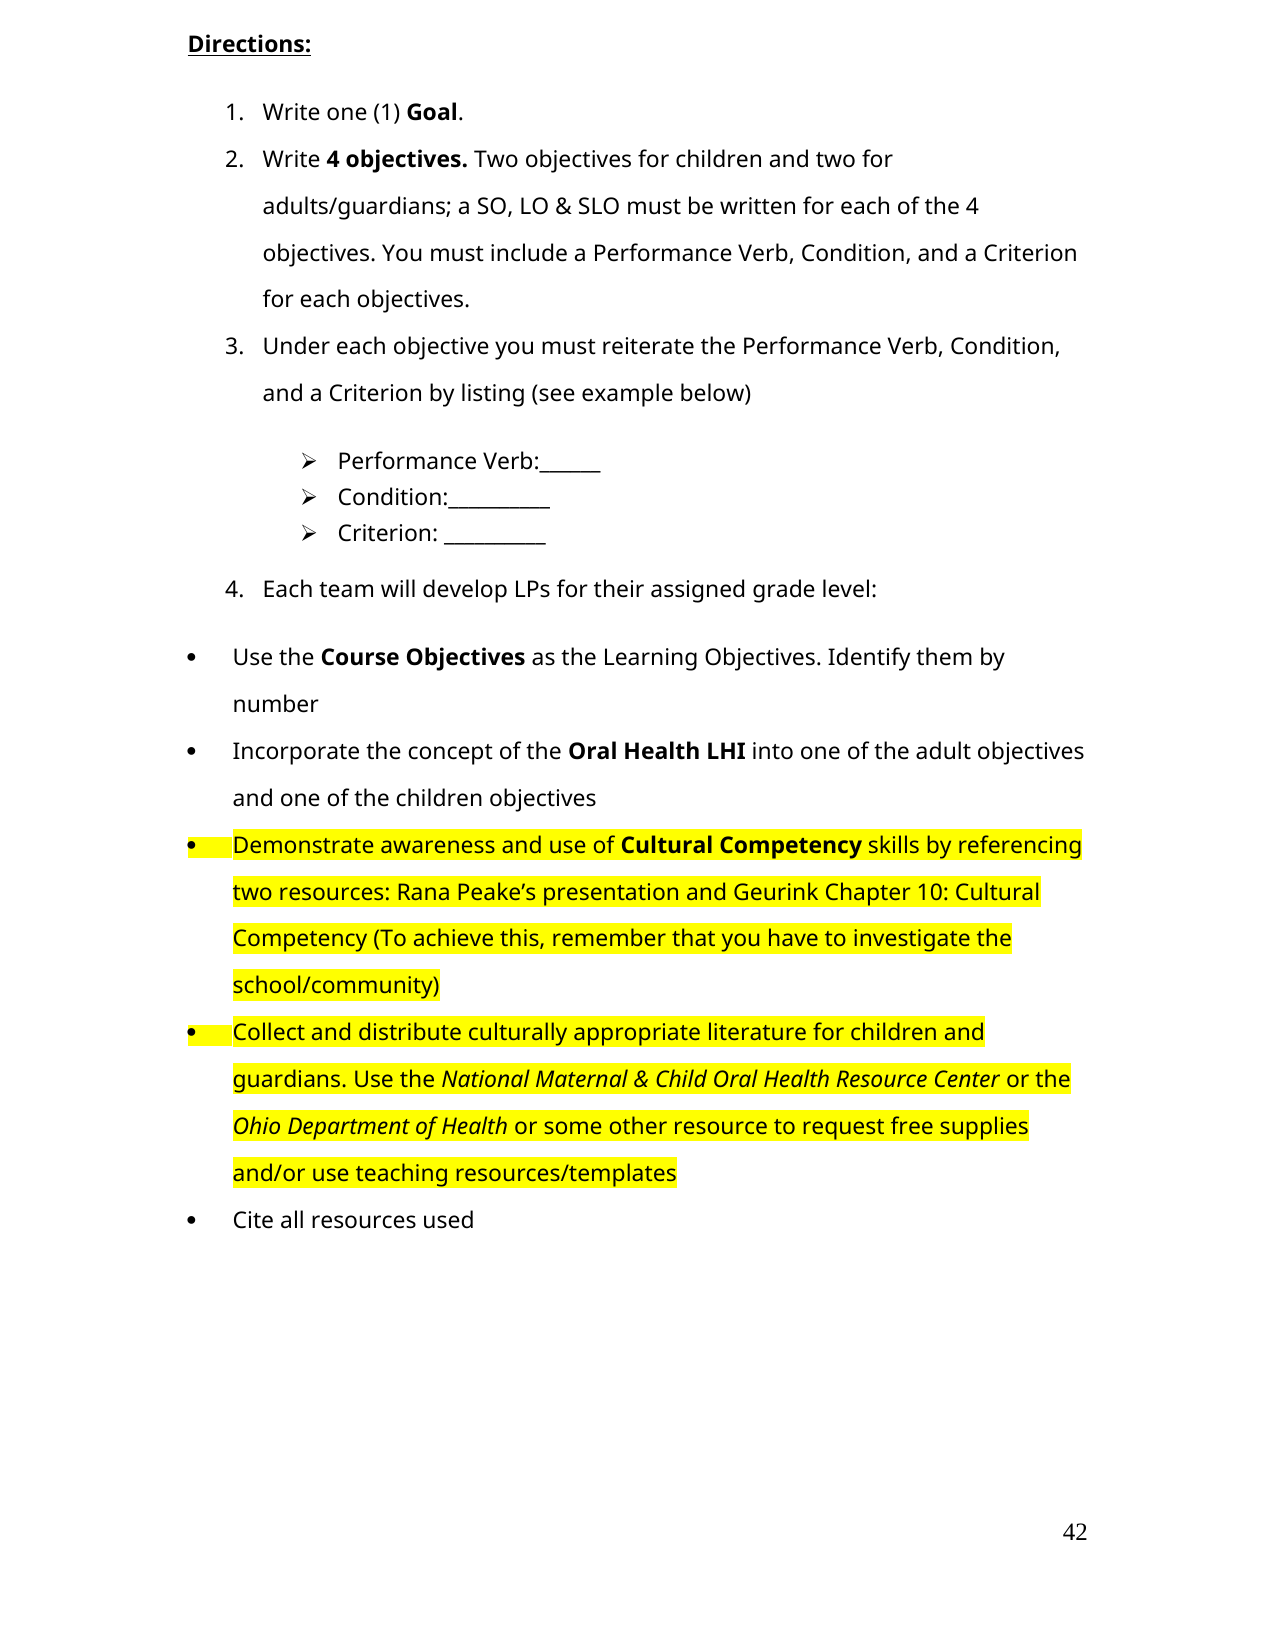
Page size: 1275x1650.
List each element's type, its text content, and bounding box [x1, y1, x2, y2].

list Condition:__________ [300, 481, 1087, 512]
list Cite all resources used [187, 1204, 1087, 1235]
list Collect and distribute culturally appropriate literature for children and guardians. Use the National Maternal & Child Oral Health Resource Center or the Ohio Department of Health or some other resource to request free supplies and/or use teaching resources/templates [187, 1016, 1087, 1188]
text Directions: [187, 28, 1087, 59]
list Demonstrate awareness and use of Cultural Competency skills by referencing two resources: Rana Peake’s presentation and Geurink Chapter 10: Cultural Competency (To achieve this, remember that you have to investigate the school/community) [187, 829, 1087, 1001]
list Each team will develop LPs for their assigned grade level: [225, 573, 1087, 605]
list Write one (1) Goal. [225, 96, 1087, 127]
list Under each objective you must reiterate the Performance Verb, Condition, and a Criterion by listing (see example below) [225, 330, 1087, 408]
list Performance Verb:______ [300, 445, 1087, 476]
list Criterion: __________ [300, 517, 1087, 548]
list Use the Course Objectives as the Learning Objectives. Identify them by number [187, 641, 1087, 719]
list Write 4 objectives. Two objectives for children and two for adults/guardians; a SO, LO & SLO must be written for each of the 4 objectives. You must include a Performance Verb, Condition, and a Criterion for each objectives. [225, 143, 1087, 314]
list Incorporate the concept of the Oral Health LHI into one of the adult objectives and one of the children objectives [187, 735, 1087, 813]
